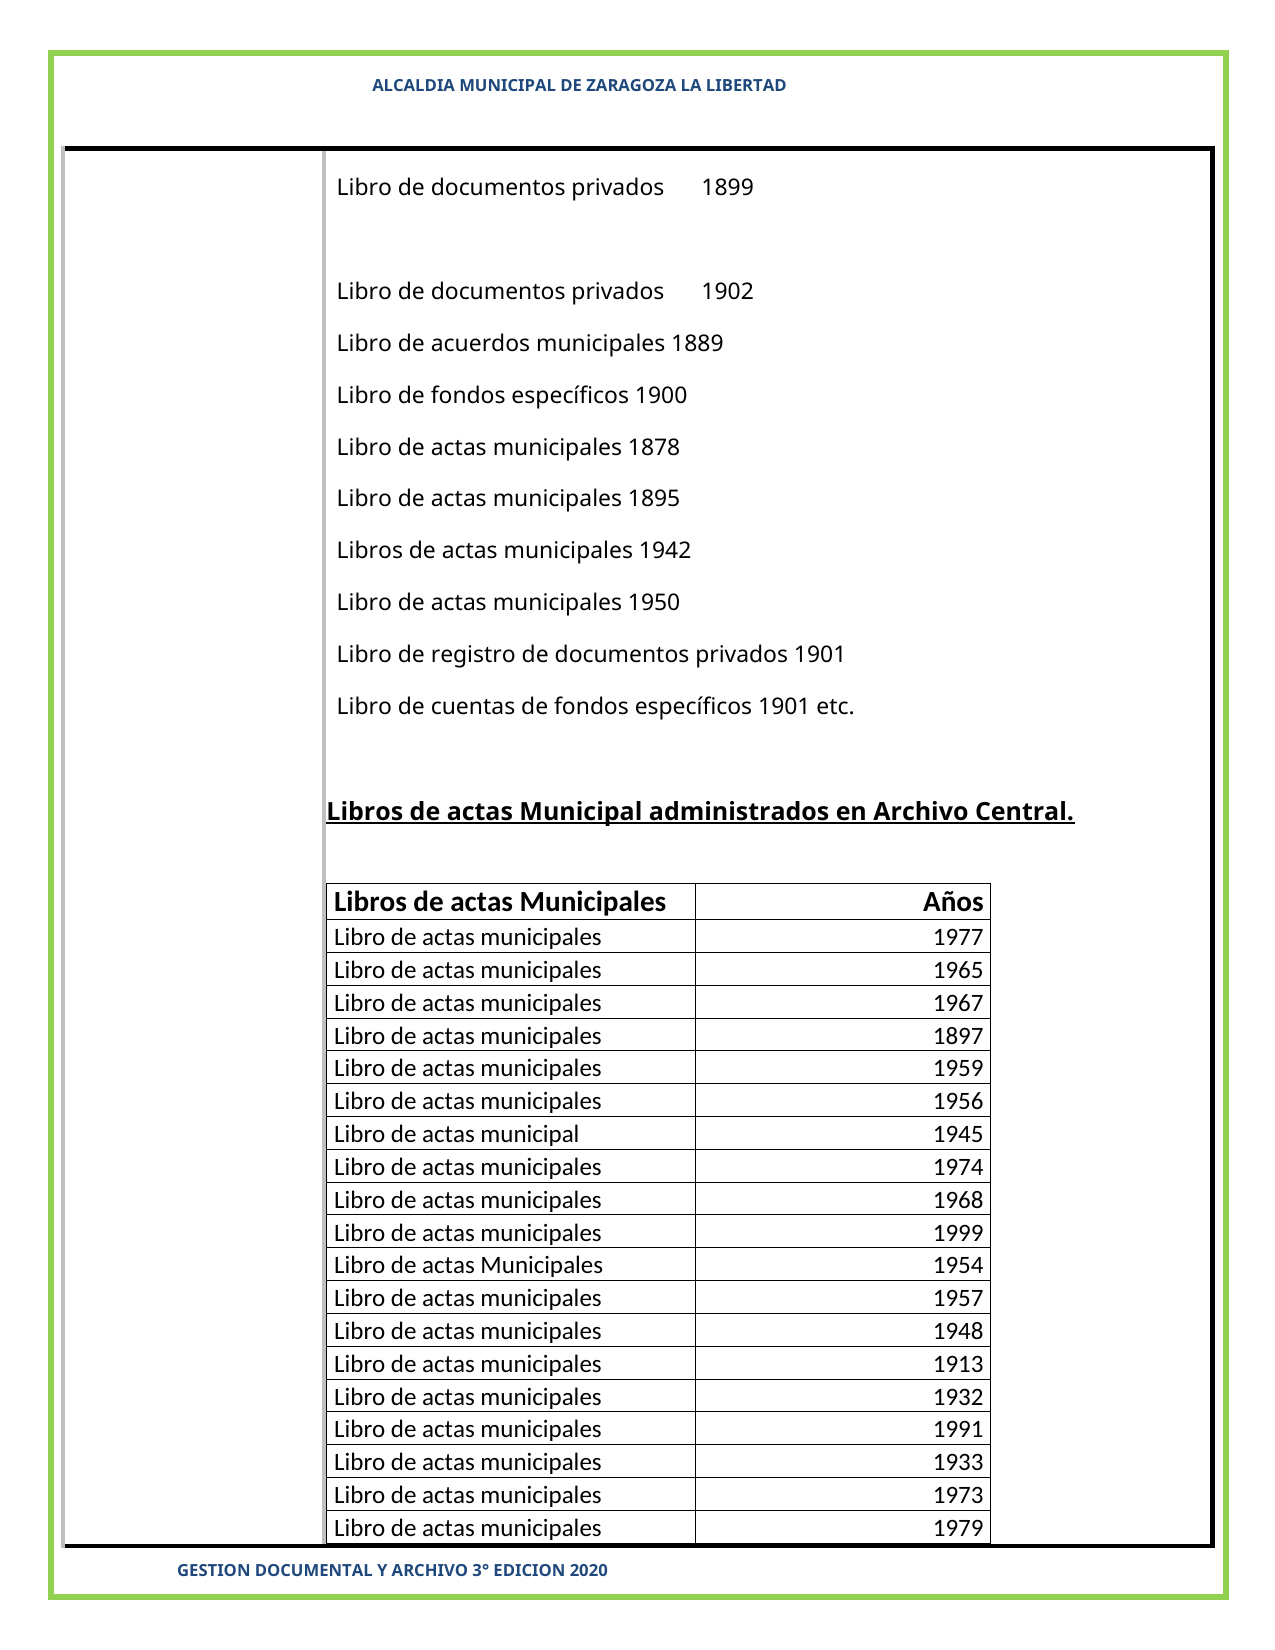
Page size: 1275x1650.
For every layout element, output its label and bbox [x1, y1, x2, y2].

table_cell [65, 151, 322, 1543]
table_cell [326, 151, 1210, 1543]
